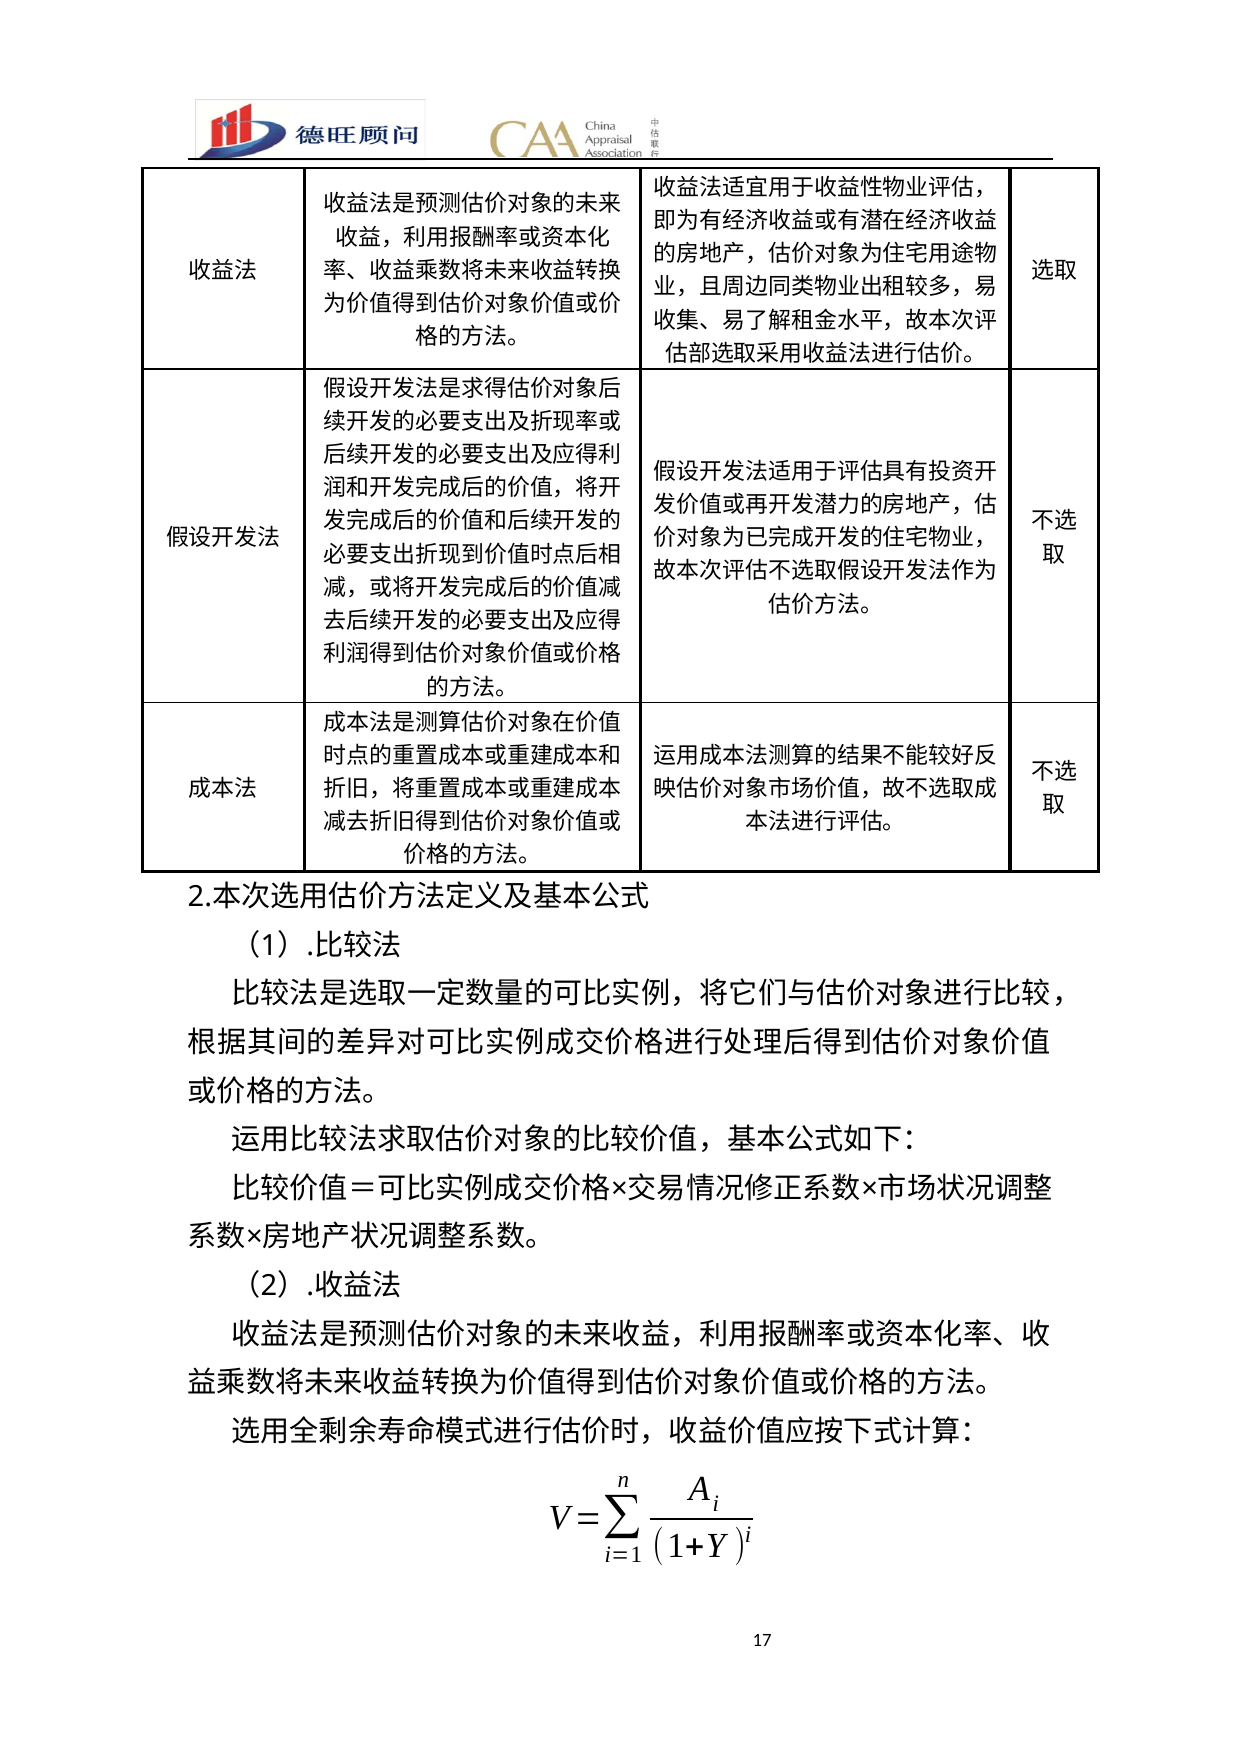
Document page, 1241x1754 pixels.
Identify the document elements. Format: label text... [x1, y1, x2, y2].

table_cell 收益法 [144, 169, 303, 368]
table_cell 假设开发法是求得估价对象后续开发的必要支出及折现率或后续开发的必要支出及应得利润和开发完成后的价值，将开发完成后的价值和后续开发的必要支出折现到价值时点后相减，或将开发完成后的价值减去后续开发的必要支出及应得利润得到估价对象价值或价格的方法。 [306, 370, 639, 702]
text 式中： [187, 1456, 1053, 1569]
text 运用比较法求取估价对象的比较价值，基本公式如下： [187, 1116, 1053, 1158]
picture [479, 111, 673, 157]
table_cell 不选取 [1012, 703, 1097, 869]
list 2.本次选用估价方法定义及基本公式 [187, 873, 1053, 915]
table_cell 成本法是测算估价对象在价值时点的重置成本或重建成本和折旧，将重置成本或重建成本减去折旧得到估价对象价值或价格的方法。 [306, 703, 639, 869]
text 比较法是选取一定数量的可比实例，将它们与估价对象进行比较，根据其间的差异对可比实例成交价格进行处理后得到估价对象价值或价格的方法。 [187, 970, 1053, 1109]
table_cell 收益法适宜用于收益性物业评估，即为有经济收益或有潜在经济收益的房地产，估价对象为住宅用途物业，且周边同类物业出租较多，易收集、易了解租金水平，故本次评估部选取采用收益法进行估价。 [642, 169, 1008, 368]
table_cell 不选取 [1012, 370, 1097, 702]
picture [195, 99, 426, 158]
text 收益法是预测估价对象的未来收益，利用报酬率或资本化率、收益乘数将未来收益转换为价值得到估价对象价值或价格的方法。 [187, 1310, 1053, 1401]
text 选用全剩余寿命模式进行估价时，收益价值应按下式计算： [187, 1407, 1053, 1450]
table_cell 选取 [1012, 169, 1097, 368]
table_cell 成本法 [144, 703, 303, 869]
table_cell 运用成本法测算的结果不能较好反映估价对象市场价值，故不选取成本法进行评估。 [642, 703, 1008, 869]
text 比较价值＝可比实例成交价格×交易情况修正系数×市场状况调整系数×房地产状况调整系数。 [187, 1164, 1053, 1255]
table_cell 假设开发法 [144, 370, 303, 702]
table_cell 假设开发法适用于评估具有投资开发价值或再开发潜力的房地产，估价对象为已完成开发的住宅物业，故本次评估不选取假设开发法作为估价方法。 [642, 370, 1008, 702]
text （1）.比较法 [187, 921, 1053, 964]
table_cell 收益法是预测估价对象的未来收益，利用报酬率或资本化率、收益乘数将未来收益转换为价值得到估价对象价值或价格的方法。 [306, 169, 639, 368]
text （2）.收益法 [187, 1262, 1053, 1304]
